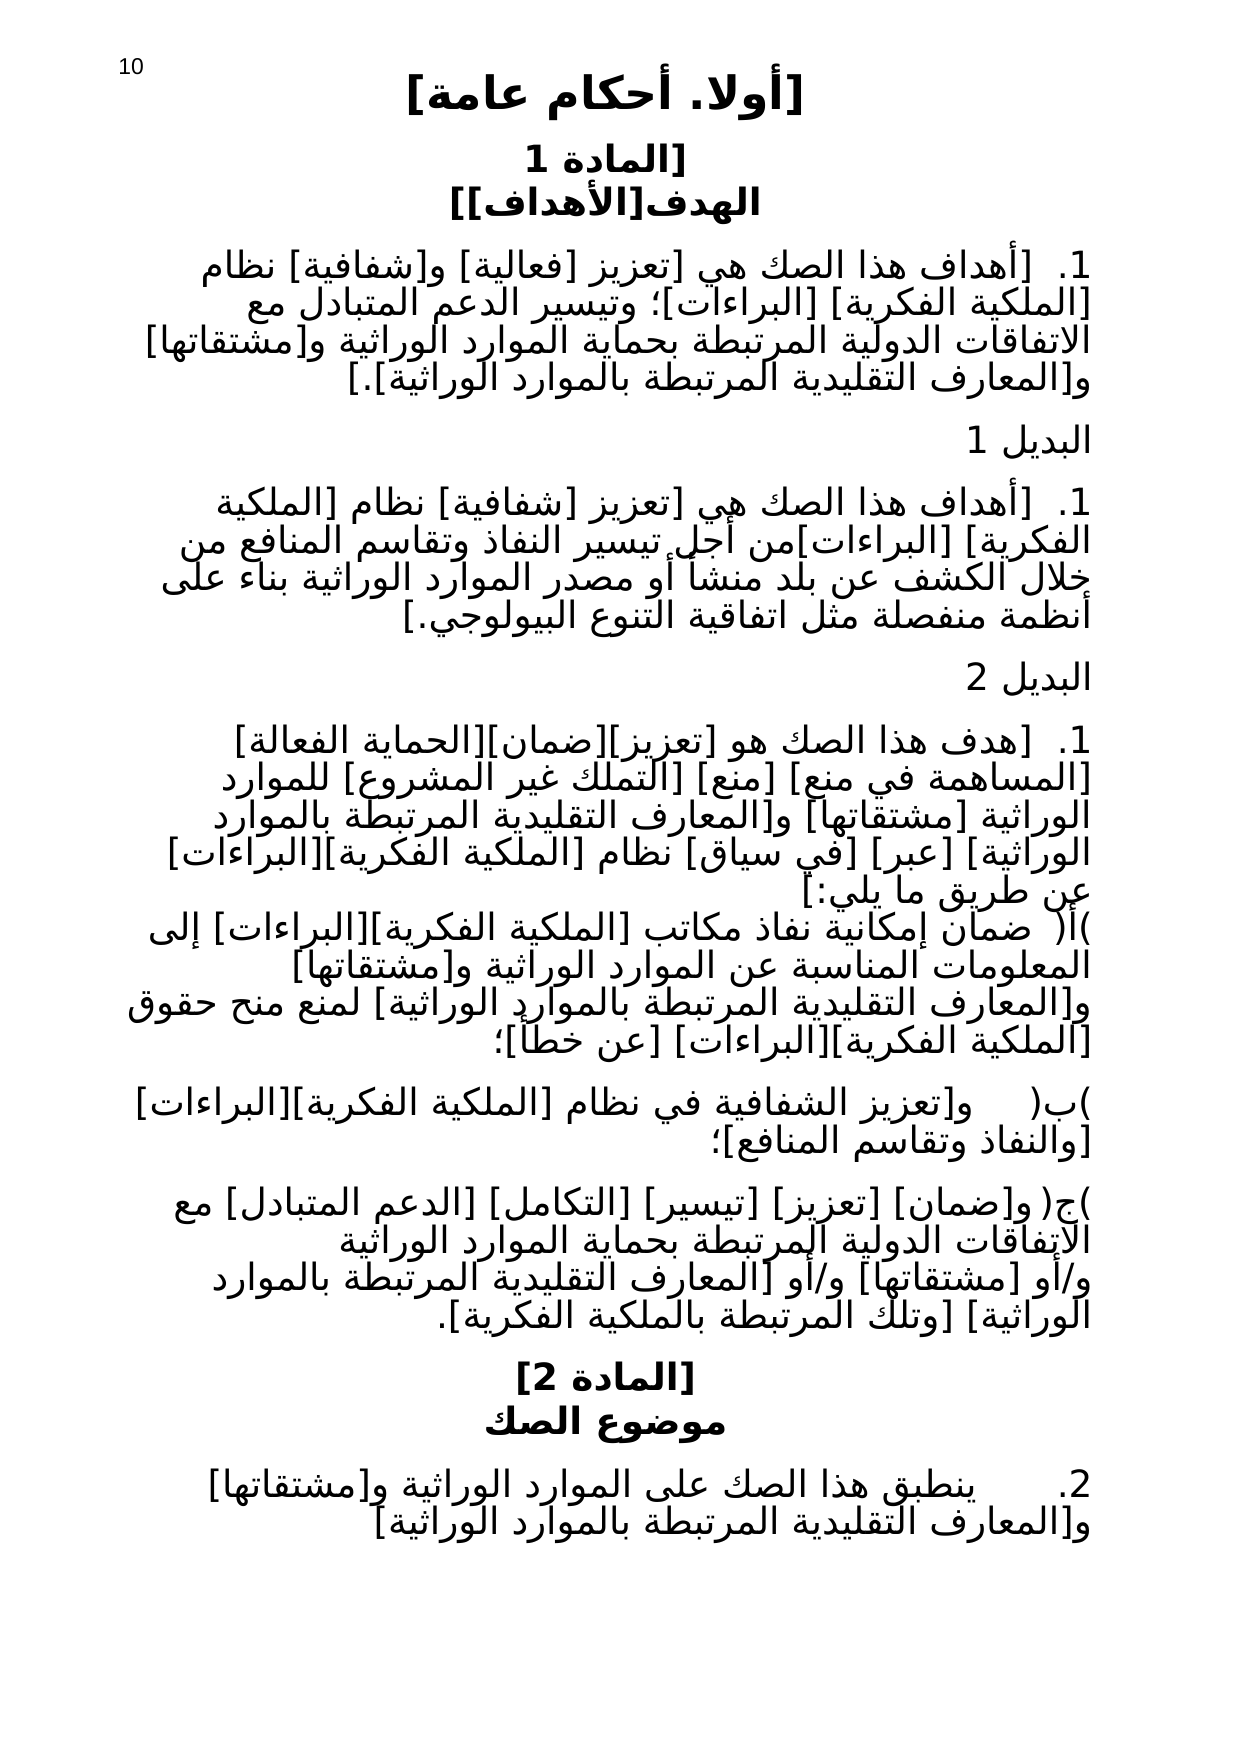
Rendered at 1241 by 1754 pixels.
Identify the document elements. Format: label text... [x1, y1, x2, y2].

text موضوع الصك [118, 1404, 1092, 1442]
list [المادة 1 [118, 142, 1092, 179]
text 1. [أهداف هذا الصك هي [تعزيز [فعالية] و[شفافية] نظام [الملكية الفكرية] [البراءات]؛ وتيسير الدعم المتبادل مع الاتفاقات الدولية المرتبطة بحماية الموارد الوراثية و[مشتقاتها] و[المعارف التقليدية المرتبطة بالموارد الوراثية].] [118, 248, 1092, 398]
text الهدف[الأهداف]] [118, 186, 738, 223]
text )ج( و[ضمان] [تعزيز] [تيسير] [التكامل] [الدعم المتبادل] مع الاتفاقات الدولية المرتبطة بحماية الموارد الوراثية و/أو [مشتقاتها] و/أو [المعارف التقليدية المرتبطة بالموارد الوراثية] [وتلك المرتبطة بالملكية الفكرية]. [118, 1186, 1092, 1336]
text البديل 1 [118, 423, 1092, 461]
list [المادة 2] [118, 1361, 1092, 1398]
text )ب( و[تعزيز الشفافية في نظام [الملكية الفكرية][البراءات] [والنفاذ وتقاسم المنافع]؛ [118, 1086, 1092, 1161]
text [أولا. أحكام عامة] [118, 79, 1092, 117]
text )أ( ضمان إمكانية نفاذ مكاتب [الملكية الفكرية][البراءات] إلى المعلومات المناسبة عن الموارد الوراثية و[مشتقاتها] و[المعارف التقليدية المرتبطة بالموارد الوراثية] لمنع منح حقوق [الملكية الفكرية][البراءات] [عن خطأ]؛ [118, 911, 1092, 1061]
text الهدف[الأهداف]] [729, 186, 1092, 223]
text 1. [هدف هذا الصك هو [تعزيز][ضمان][الحماية الفعالة][المساهمة في منع] [منع] [التملك غير المشروع] للموارد الوراثية [مشتقاتها] و[المعارف التقليدية المرتبطة بالموارد الوراثية] [عبر] [في سياق] نظام [الملكية الفكرية][البراءات] عن طريق ما يلي:] [118, 723, 1092, 911]
text البديل 2 [118, 661, 1092, 698]
text 2. ينطبق هذا الصك على الموارد الوراثية و[مشتقاتها] و[المعارف التقليدية المرتبطة بالموارد الوراثية] [118, 1467, 1092, 1542]
text 1. [أهداف هذا الصك هي [تعزيز [شفافية] نظام [الملكية الفكرية] [البراءات]من أجل تيسير النفاذ وتقاسم المنافع من خلال الكشف عن بلد منشأ أو مصدر الموارد الوراثية بناء على أنظمة منفصلة مثل اتفاقية التنوع البيولوجي.] [118, 486, 1092, 636]
